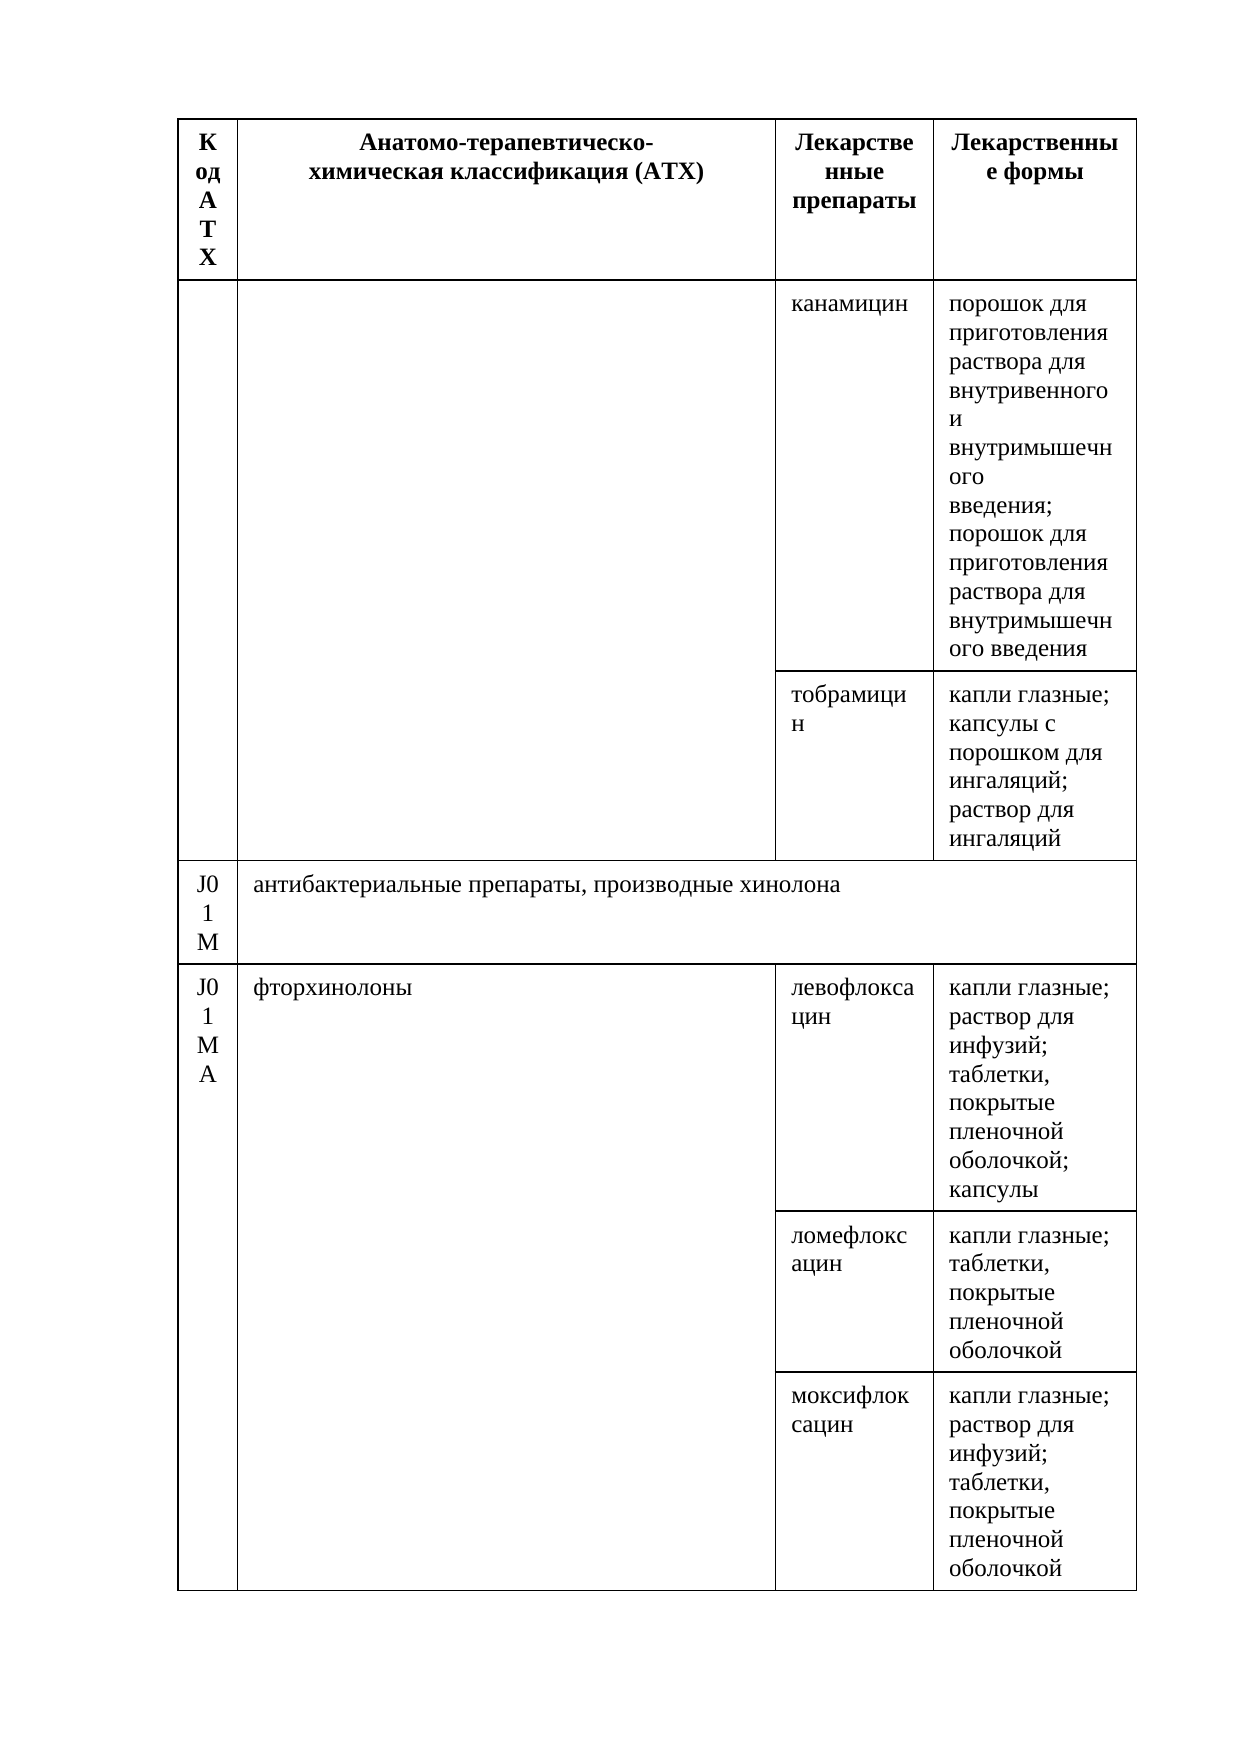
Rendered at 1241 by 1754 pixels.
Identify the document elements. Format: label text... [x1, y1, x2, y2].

table_cell моксифлоксацин [776, 1373, 933, 1590]
table_cell ломефлоксацин [776, 1212, 933, 1371]
table_cell тобрамицин [776, 672, 933, 860]
table_header Код АТХ [179, 120, 237, 279]
table_cell капли глазные; раствор для инфузий; таблетки, покрытые пленочной оболочкой [934, 1373, 1136, 1590]
table_cell левофлоксацин [776, 965, 933, 1210]
table_cell порошок для приготовления раствора для внутривенного и внутримышечного введения; порошок для приготовления раствора для внутримышечного введения [934, 281, 1136, 670]
table_cell капли глазные; капсулы с порошком для ингаляций; раствор для ингаляций [934, 672, 1136, 860]
table_header Лекарственные формы [934, 120, 1136, 279]
table_header Лекарственные препараты [776, 120, 933, 279]
table_cell капли глазные; раствор для инфузий; таблетки, покрытые пленочной оболочкой; капсулы [934, 965, 1136, 1210]
table_cell капли глазные; таблетки, покрытые пленочной оболочкой [934, 1212, 1136, 1371]
table_cell фторхинолоны [238, 965, 775, 1590]
table_cell канамицин [776, 281, 933, 670]
table_cell J01MA [179, 965, 237, 1590]
table_cell антибактериальные препараты, производные хинолона [238, 861, 1136, 963]
table_cell J01M [179, 861, 237, 963]
table_header Анатомо-терапевтическо- химическая классификация (АТХ) [238, 120, 775, 279]
